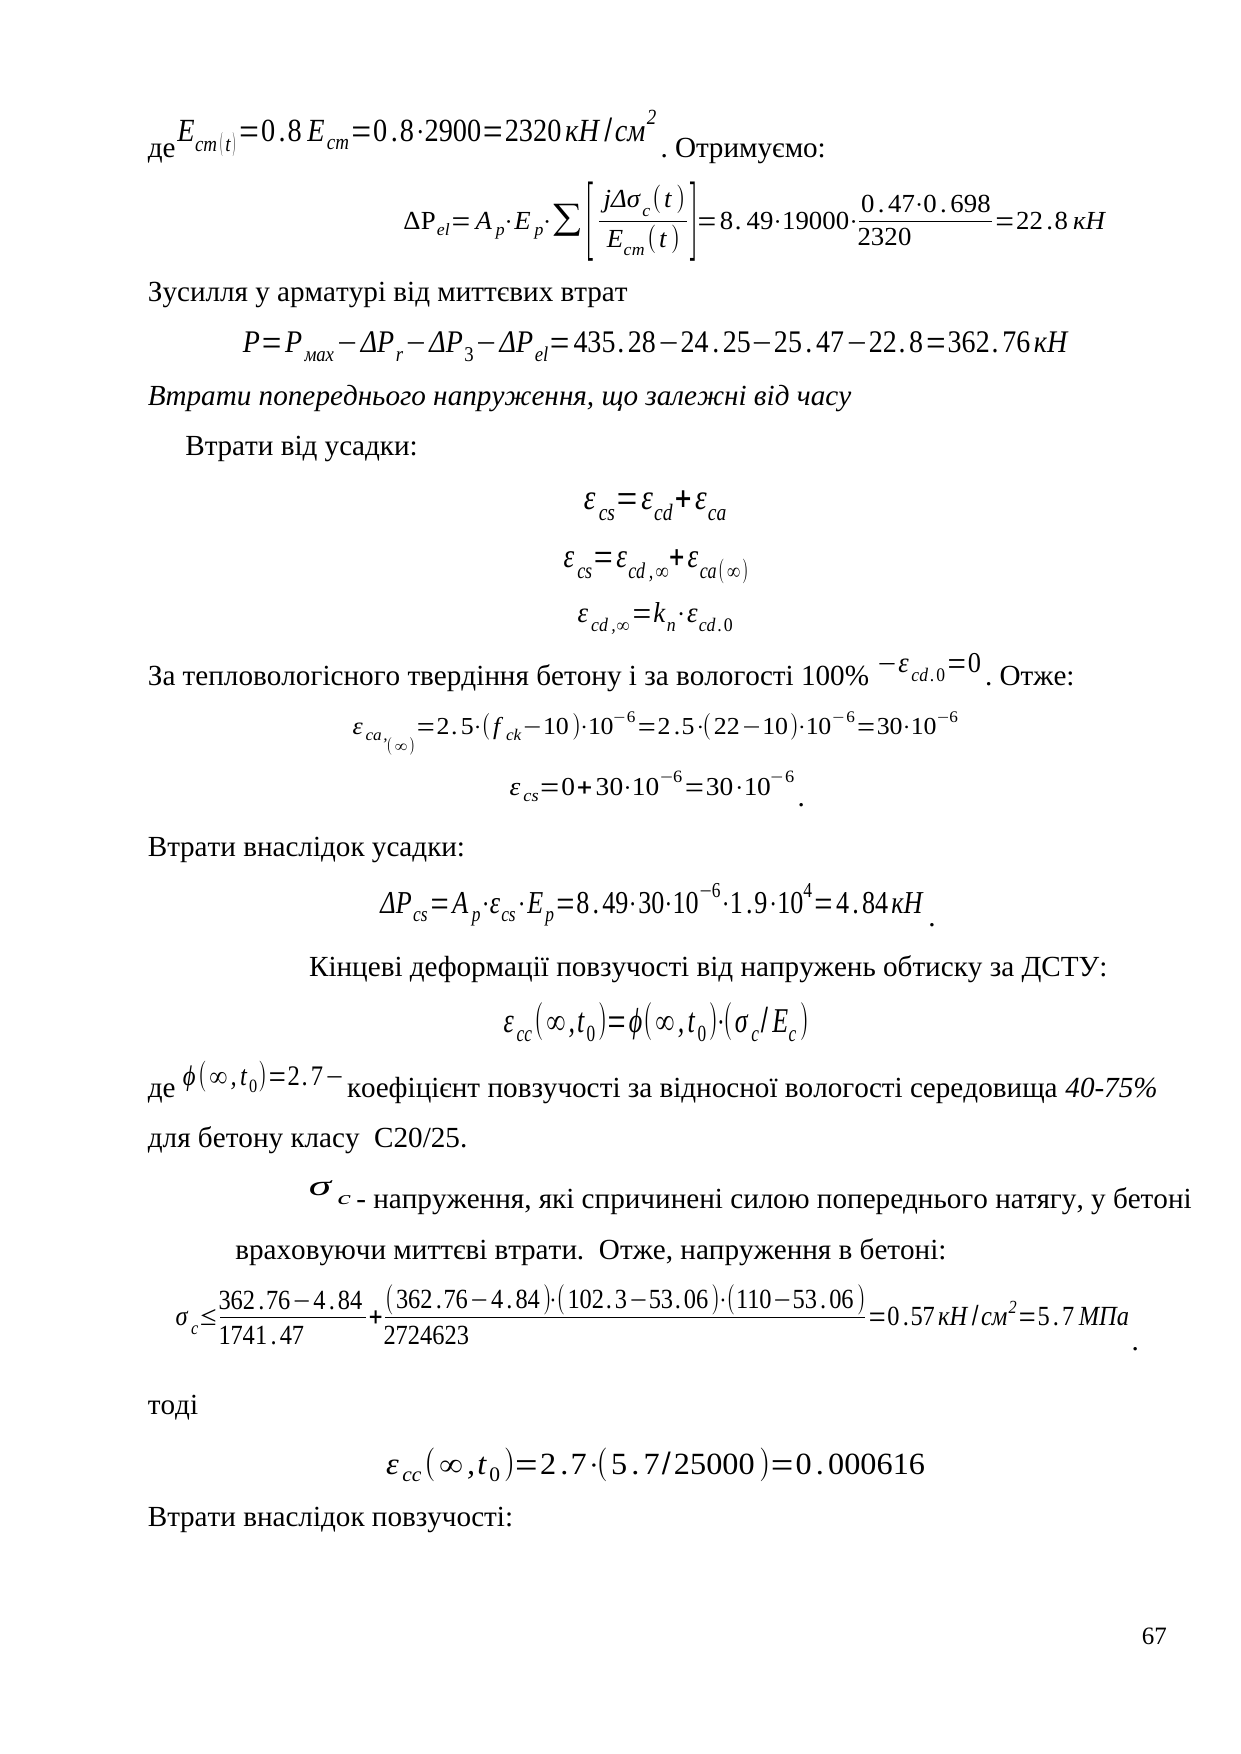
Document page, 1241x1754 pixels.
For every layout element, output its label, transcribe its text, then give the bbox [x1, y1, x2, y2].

text Кінцеві деформації повзучості від напружень обтиску за ДСТУ: [235, 949, 1204, 983]
text Втрати внаслідок повзучості: [148, 1499, 1166, 1532]
text - напруження, які спричинені силою попереднього натягу, у бетоні враховуючи миттєві втрати. Отже, напруження в бетоні: [235, 1170, 1204, 1265]
text Втрати попереднього напруження, що залежні від часу [148, 378, 1166, 412]
text . [148, 1282, 1166, 1356]
text Втрати внаслідок усадки: [148, 829, 1166, 862]
text . [148, 768, 1166, 812]
text Зусилля у арматурі від миттєвих втрат [148, 274, 1166, 307]
text Втрати від усадки: [185, 428, 1204, 462]
text . [148, 879, 1166, 933]
text де. Отримуємо: [148, 106, 1166, 163]
text тоді [148, 1373, 1166, 1421]
text де коефіцієнт повзучості за відносної вологості середовища 40-75% для бетону класу С20/25. [148, 1059, 1166, 1154]
text За тепловологісного твердіння бетону і за вологості 100% . Отже: [148, 647, 1166, 692]
